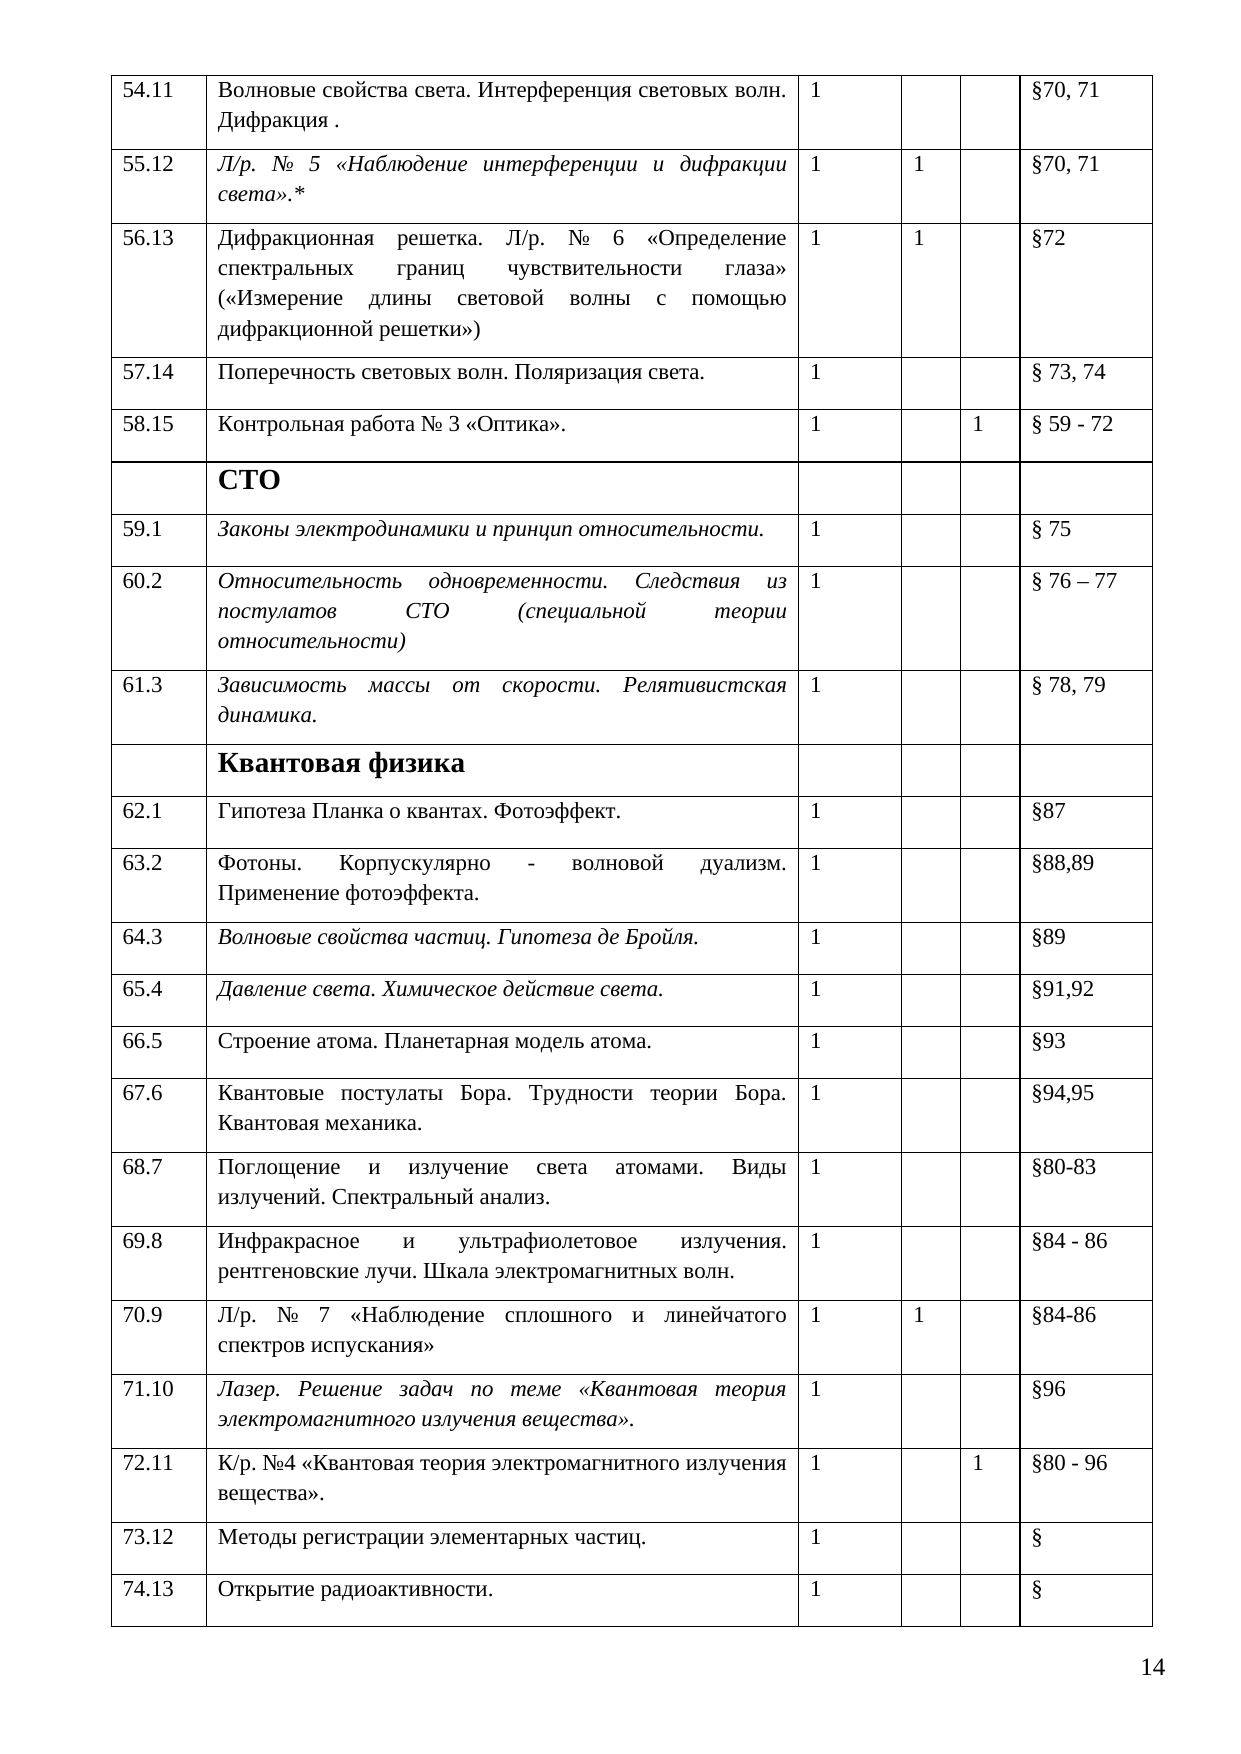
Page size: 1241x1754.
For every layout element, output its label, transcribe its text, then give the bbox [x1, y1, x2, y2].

table_cell [799, 745, 901, 796]
table_cell Дифракционная решетка. Л/р. № 6 «Определение спектральных границ чувствительности глаза» («Измерение длины световой волны с помощью дифракционной решетки») [207, 224, 798, 357]
table_cell [902, 1375, 960, 1448]
table_cell §96 [1021, 1375, 1152, 1448]
table_cell § [1021, 1575, 1152, 1626]
table_cell 60.2 [112, 567, 206, 670]
table_cell §93 [1021, 1027, 1152, 1078]
table_cell [961, 224, 1019, 357]
table_cell 1 [799, 515, 901, 566]
table_cell [902, 797, 960, 848]
table_cell 1 [799, 671, 901, 744]
table_cell 1 [961, 410, 1019, 461]
table_cell 57.14 [112, 358, 206, 409]
table_cell [961, 1523, 1019, 1574]
table_cell 55.12 [112, 150, 206, 223]
table_cell 63.2 [112, 849, 206, 922]
table_cell [961, 1153, 1019, 1226]
table_cell [961, 515, 1019, 566]
table_cell [961, 76, 1019, 149]
table_cell [961, 1079, 1019, 1152]
table_cell Поглощение и излучение света атомами. Виды излучений. Спектральный анализ. [207, 1153, 798, 1226]
table_cell §70, 71 [1021, 76, 1152, 149]
table_cell [902, 975, 960, 1026]
table_cell Гипотеза Планка о квантах. Фотоэффект. [207, 797, 798, 848]
table_cell [902, 849, 960, 922]
table_cell СТО [207, 463, 798, 513]
table_cell 72.11 [112, 1449, 206, 1522]
table_cell Методы регистрации элементарных частиц. [207, 1523, 798, 1574]
table_cell Строение атома. Планетарная модель атома. [207, 1027, 798, 1078]
table_cell 1 [799, 567, 901, 670]
table_cell [902, 1227, 960, 1300]
table_cell § 75 [1021, 515, 1152, 566]
table_cell [902, 923, 960, 974]
table_cell [112, 463, 206, 513]
table_cell 1 [902, 150, 960, 223]
table_cell [112, 745, 206, 796]
table_cell [902, 515, 960, 566]
table_cell Квантовые постулаты Бора. Трудности теории Бора. Квантовая механика. [207, 1079, 798, 1152]
table_cell § 76 – 77 [1021, 567, 1152, 670]
table_cell [961, 975, 1019, 1026]
table_cell 1 [799, 1301, 901, 1374]
table_cell 1 [799, 410, 901, 461]
table_cell §80-83 [1021, 1153, 1152, 1226]
table_cell Открытие радиоактивности. [207, 1575, 798, 1626]
table_cell [902, 1449, 960, 1522]
table_cell [902, 358, 960, 409]
table_cell 1 [799, 975, 901, 1026]
table_cell [961, 671, 1019, 744]
table_cell [902, 745, 960, 796]
table_cell Давление света. Химическое действие света. [207, 975, 798, 1026]
table_cell [961, 150, 1019, 223]
table_cell [1021, 745, 1152, 796]
table_cell [961, 1375, 1019, 1448]
table_cell [961, 1227, 1019, 1300]
table_cell [902, 1027, 960, 1078]
table_cell 68.7 [112, 1153, 206, 1226]
table_cell Относительность одновременности. Следствия из постулатов СТО (специальной теории относительности) [207, 567, 798, 670]
table_cell [902, 1079, 960, 1152]
table_cell 1 [799, 1449, 901, 1522]
table_cell 56.13 [112, 224, 206, 357]
table_cell 65.4 [112, 975, 206, 1026]
table_cell 66.5 [112, 1027, 206, 1078]
table_cell 1 [799, 358, 901, 409]
table_cell 1 [799, 797, 901, 848]
table_cell 1 [799, 1375, 901, 1448]
table_cell 62.1 [112, 797, 206, 848]
table_cell [961, 1575, 1019, 1626]
table_cell §84 - 86 [1021, 1227, 1152, 1300]
table_cell Законы электродинамики и принцип относительности. [207, 515, 798, 566]
table_cell [961, 745, 1019, 796]
table_cell 54.11 [112, 76, 206, 149]
table_cell [961, 567, 1019, 670]
table_cell § 73, 74 [1021, 358, 1152, 409]
table_cell [1021, 463, 1152, 513]
table_cell §84-86 [1021, 1301, 1152, 1374]
table_cell 1 [799, 76, 901, 149]
table_cell 69.8 [112, 1227, 206, 1300]
table_cell §89 [1021, 923, 1152, 974]
table_cell [961, 923, 1019, 974]
table_cell Волновые свойства света. Интерференция световых волн. Дифракция . [207, 76, 798, 149]
table_cell 58.15 [112, 410, 206, 461]
table_cell [902, 671, 960, 744]
table_cell 70.9 [112, 1301, 206, 1374]
table_cell [961, 358, 1019, 409]
table_cell Л/р. № 5 «Наблюдение интерференции и дифракции света».* [207, 150, 798, 223]
table_cell 1 [799, 1575, 901, 1626]
table_cell § [1021, 1523, 1152, 1574]
table_cell 1 [799, 1027, 901, 1078]
table_cell [961, 849, 1019, 922]
table_cell 59.1 [112, 515, 206, 566]
table_cell [902, 410, 960, 461]
table_cell 64.3 [112, 923, 206, 974]
table_cell §72 [1021, 224, 1152, 357]
table_cell §94,95 [1021, 1079, 1152, 1152]
table_cell 1 [799, 923, 901, 974]
table_cell §70, 71 [1021, 150, 1152, 223]
table_cell 1 [799, 224, 901, 357]
table_cell 1 [799, 849, 901, 922]
table_cell §87 [1021, 797, 1152, 848]
table_cell [902, 567, 960, 670]
table_cell § 78, 79 [1021, 671, 1152, 744]
table_cell К/р. №4 «Квантовая теория электромагнитного излучения вещества». [207, 1449, 798, 1522]
table_cell 71.10 [112, 1375, 206, 1448]
table_cell Фотоны. Корпускулярно - волновой дуализм. Применение фотоэффекта. [207, 849, 798, 922]
table_cell 1 [902, 1301, 960, 1374]
table_cell [902, 1575, 960, 1626]
table_cell [799, 463, 901, 513]
table_cell Квантовая физика [207, 745, 798, 796]
table_cell 73.12 [112, 1523, 206, 1574]
table_cell [902, 76, 960, 149]
table_cell [961, 1027, 1019, 1078]
table_cell §88,89 [1021, 849, 1152, 922]
table_cell [961, 463, 1019, 513]
table_cell §91,92 [1021, 975, 1152, 1026]
table_cell [961, 1301, 1019, 1374]
table_cell 74.13 [112, 1575, 206, 1626]
table_cell 1 [799, 150, 901, 223]
table_cell Зависимость массы от скорости. Релятивистская динамика. [207, 671, 798, 744]
table_cell Контрольная работа № 3 «Оптика». [207, 410, 798, 461]
table_cell §80 - 96 [1021, 1449, 1152, 1522]
table_cell 1 [961, 1449, 1019, 1522]
table_cell § 59 - 72 [1021, 410, 1152, 461]
table_cell 61.3 [112, 671, 206, 744]
table_cell [902, 1523, 960, 1574]
table_cell Инфракрасное и ультрафиолетовое излучения. рентгеновские лучи. Шкала электромагнитных волн. [207, 1227, 798, 1300]
table_cell 1 [799, 1153, 901, 1226]
table_cell 67.6 [112, 1079, 206, 1152]
table_cell 1 [799, 1079, 901, 1152]
table_cell Поперечность световых волн. Поляризация света. [207, 358, 798, 409]
table_cell 1 [902, 224, 960, 357]
table_cell [902, 1153, 960, 1226]
table_cell 1 [799, 1523, 901, 1574]
table_cell Волновые свойства частиц. Гипотеза де Бройля. [207, 923, 798, 974]
table_cell [961, 797, 1019, 848]
table_cell 1 [799, 1227, 901, 1300]
table_cell Лазер. Решение задач по теме «Квантовая теория электромагнитного излучения вещества». [207, 1375, 798, 1448]
table_cell [902, 463, 960, 513]
table_cell Л/р. № 7 «Наблюдение сплошного и линейчатого спектров испускания» [207, 1301, 798, 1374]
